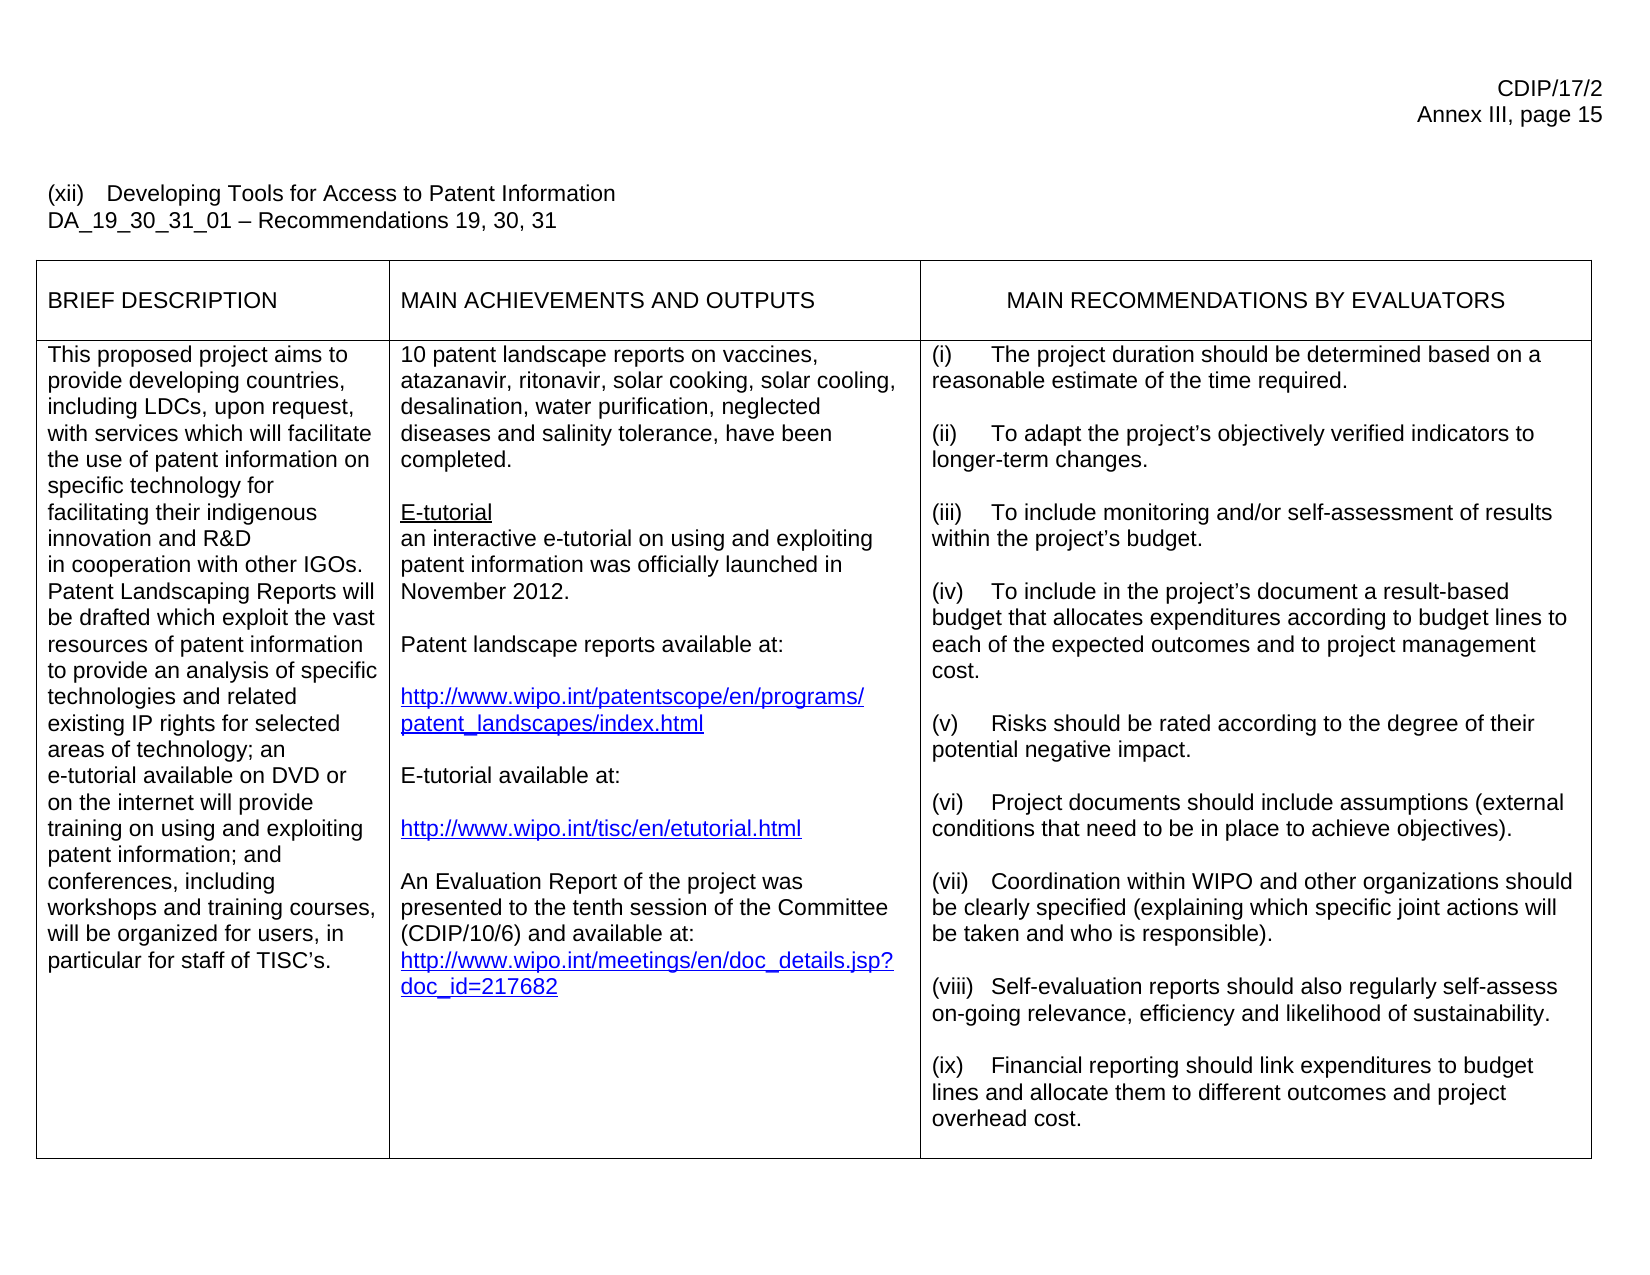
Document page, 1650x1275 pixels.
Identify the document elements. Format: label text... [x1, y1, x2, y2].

text (xii) Developing Tools for Access to Patent Information [47, 180, 1603, 207]
table_header BRIEF DESCRIPTION [37, 261, 389, 339]
text DA_19_30_31_01 – Recommendations 19, 30, 31 [47, 207, 1603, 233]
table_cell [390, 341, 920, 1158]
table_header MAIN ACHIEVEMENTS AND OUTPUTS [390, 261, 920, 339]
table_header MAIN RECOMMENDATIONS BY EVALUATORS [921, 261, 1591, 339]
